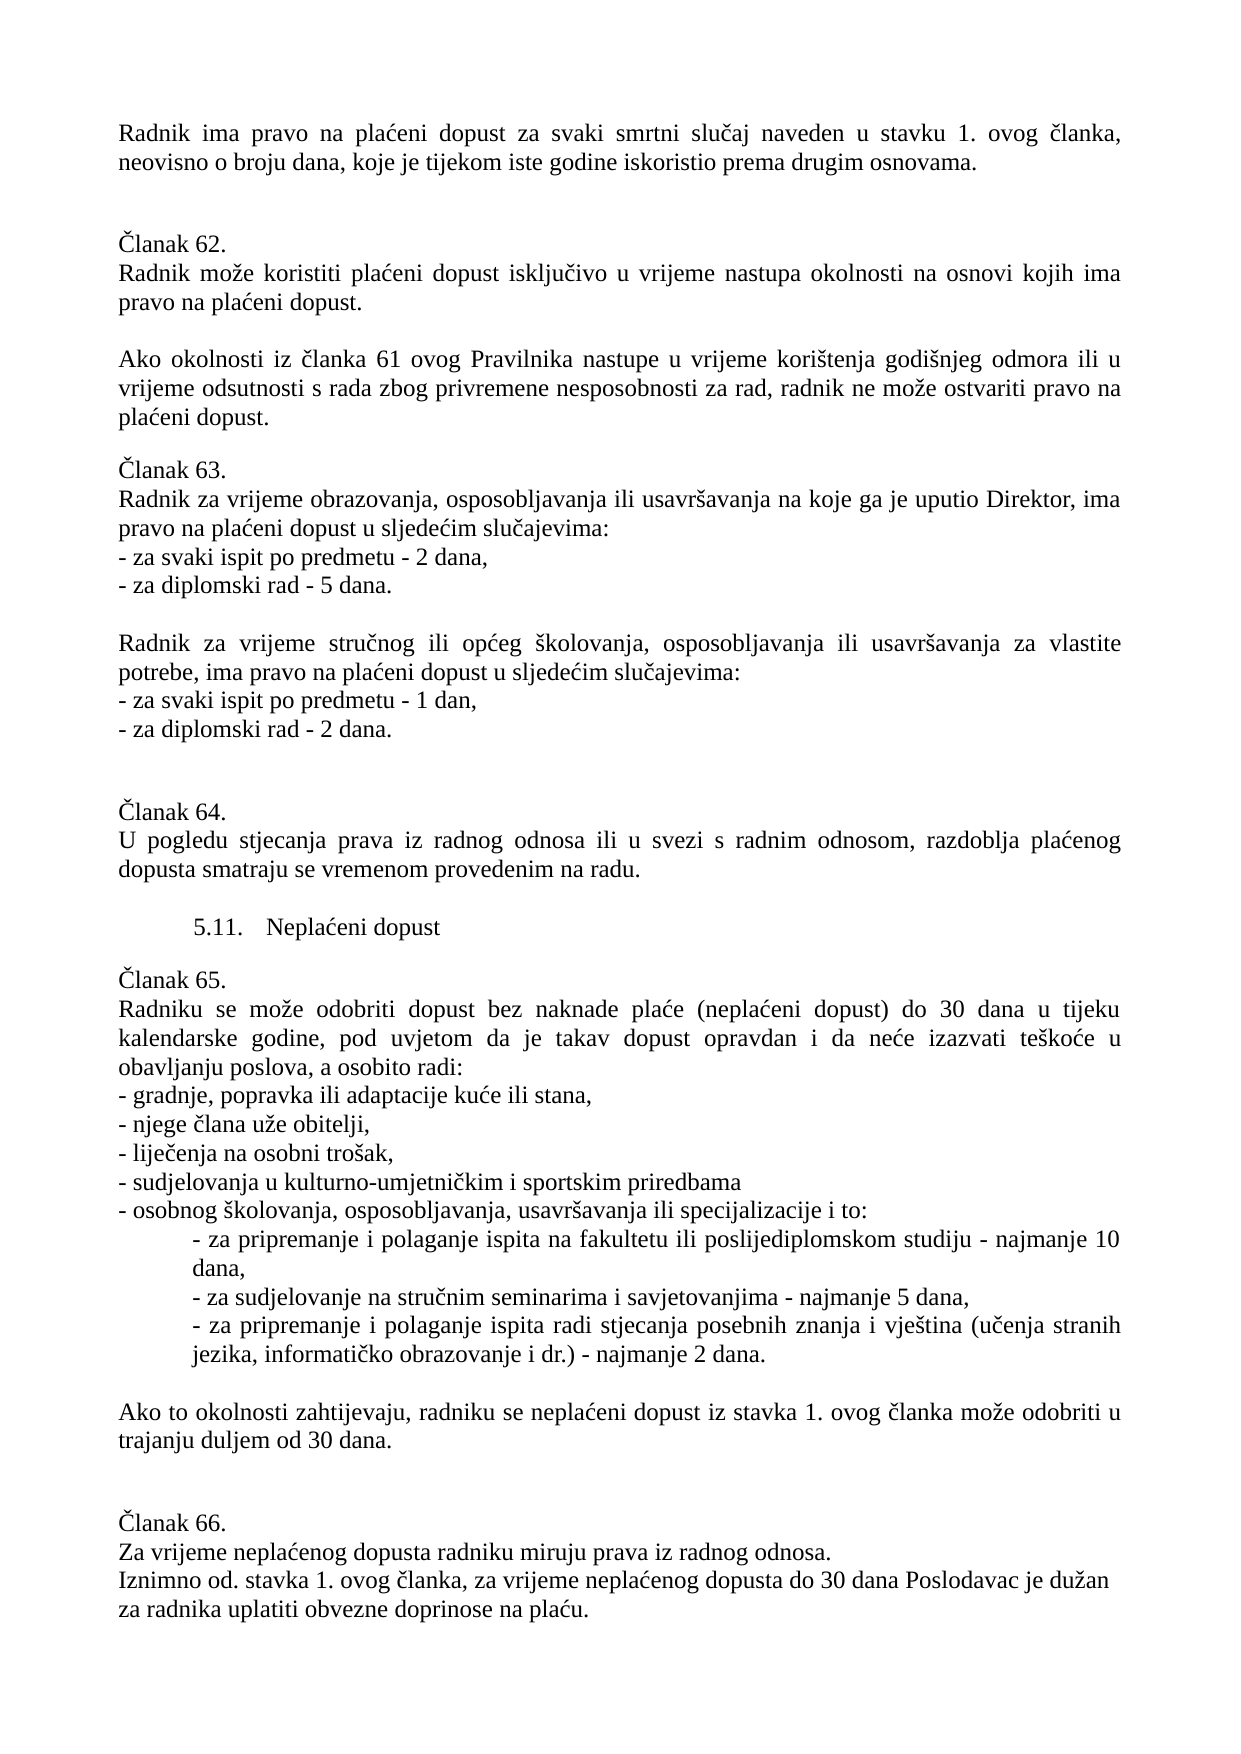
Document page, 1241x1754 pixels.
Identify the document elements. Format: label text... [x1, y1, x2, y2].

text Iznimno od. stavka 1. ovog članka, za vrijeme neplaćenog dopusta do 30 dana Poslodavac je dužan [118, 1566, 1122, 1594]
text - za pripremanje i polaganje ispita na fakultetu ili poslijediplomskom studiju - najmanje 10 dana, [192, 1224, 1122, 1282]
text - liječenja na osobni trošak, [118, 1138, 1122, 1167]
text Radnik za vrijeme stručnog ili općeg školovanja, osposobljavanja ili usavršavanja za vlastite potrebe, ima pravo na plaćeni dopust u sljedećim slučajevima: [118, 628, 1122, 686]
list Neplaćeni dopust [193, 912, 1122, 941]
text - za pripremanje i polaganje ispita radi stjecanja posebnih znanja i vještina (učenja stranih jezika, informatičko obrazovanje i dr.) - najmanje 2 dana. [192, 1311, 1122, 1368]
text - za svaki ispit po predmetu - 2 dana, [118, 542, 1122, 571]
text za radnika uplatiti obvezne doprinose na plaću. [118, 1594, 1122, 1623]
text - za sudjelovanje na stručnim seminarima i savjetovanjima - najmanje 5 dana, [192, 1282, 1122, 1311]
text Radniku se može odobriti dopust bez naknade plaće (neplaćeni dopust) do 30 dana u tijeku kalendarske godine, pod uvjetom da je takav dopust opravdan i da neće izazvati teškoće u obavljanju poslova, a osobito radi: [118, 994, 1122, 1081]
text Ako okolnosti iz članka 61 ovog Pravilnika nastupe u vrijeme korištenja godišnjeg odmora ili u vrijeme odsutnosti s rada zbog privremene nesposobnosti za rad, radnik ne može ostvariti pravo na plaćeni dopust. [118, 344, 1122, 431]
text Radnik za vrijeme obrazovanja, osposobljavanja ili usavršavanja na koje ga je uputio Direktor, ima pravo na plaćeni dopust u sljedećim slučajevima: [118, 484, 1122, 542]
text - za svaki ispit po predmetu - 1 dan, [118, 686, 1122, 714]
text Za vrijeme neplaćenog dopusta radniku miruju prava iz radnog odnosa. [118, 1537, 1122, 1566]
text Radnik ima pravo na plaćeni dopust za svaki smrtni slučaj naveden u stavku 1. ovog članka, neovisno o broju dana, koje je tijekom iste godine iskoristio prema drugim osnovama. [118, 118, 1122, 176]
text - za diplomski rad - 2 dana. [118, 714, 1122, 743]
text U pogledu stjecanja prava iz radnog odnosa ili u svezi s radnim odnosom, razdoblja plaćenog dopusta smatraju se vremenom provedenim na radu. [118, 826, 1122, 883]
text - osobnog školovanja, osposobljavanja, usavršavanja ili specijalizacije i to: [118, 1196, 1122, 1224]
text - za diplomski rad - 5 dana. [118, 571, 1122, 599]
text Ako to okolnosti zahtijevaju, radniku se neplaćeni dopust iz stavka 1. ovog članka može odobriti u trajanju duljem od 30 dana. [118, 1397, 1122, 1454]
text - gradnje, popravka ili adaptacije kuće ili stana, [118, 1081, 1122, 1109]
text - njege člana uže obitelji, [118, 1109, 1122, 1138]
text - sudjelovanja u kulturno-umjetničkim i sportskim priredbama [118, 1167, 1122, 1196]
text Radnik može koristiti plaćeni dopust isključivo u vrijeme nastupa okolnosti na osnovi kojih ima pravo na plaćeni dopust. [118, 258, 1122, 316]
